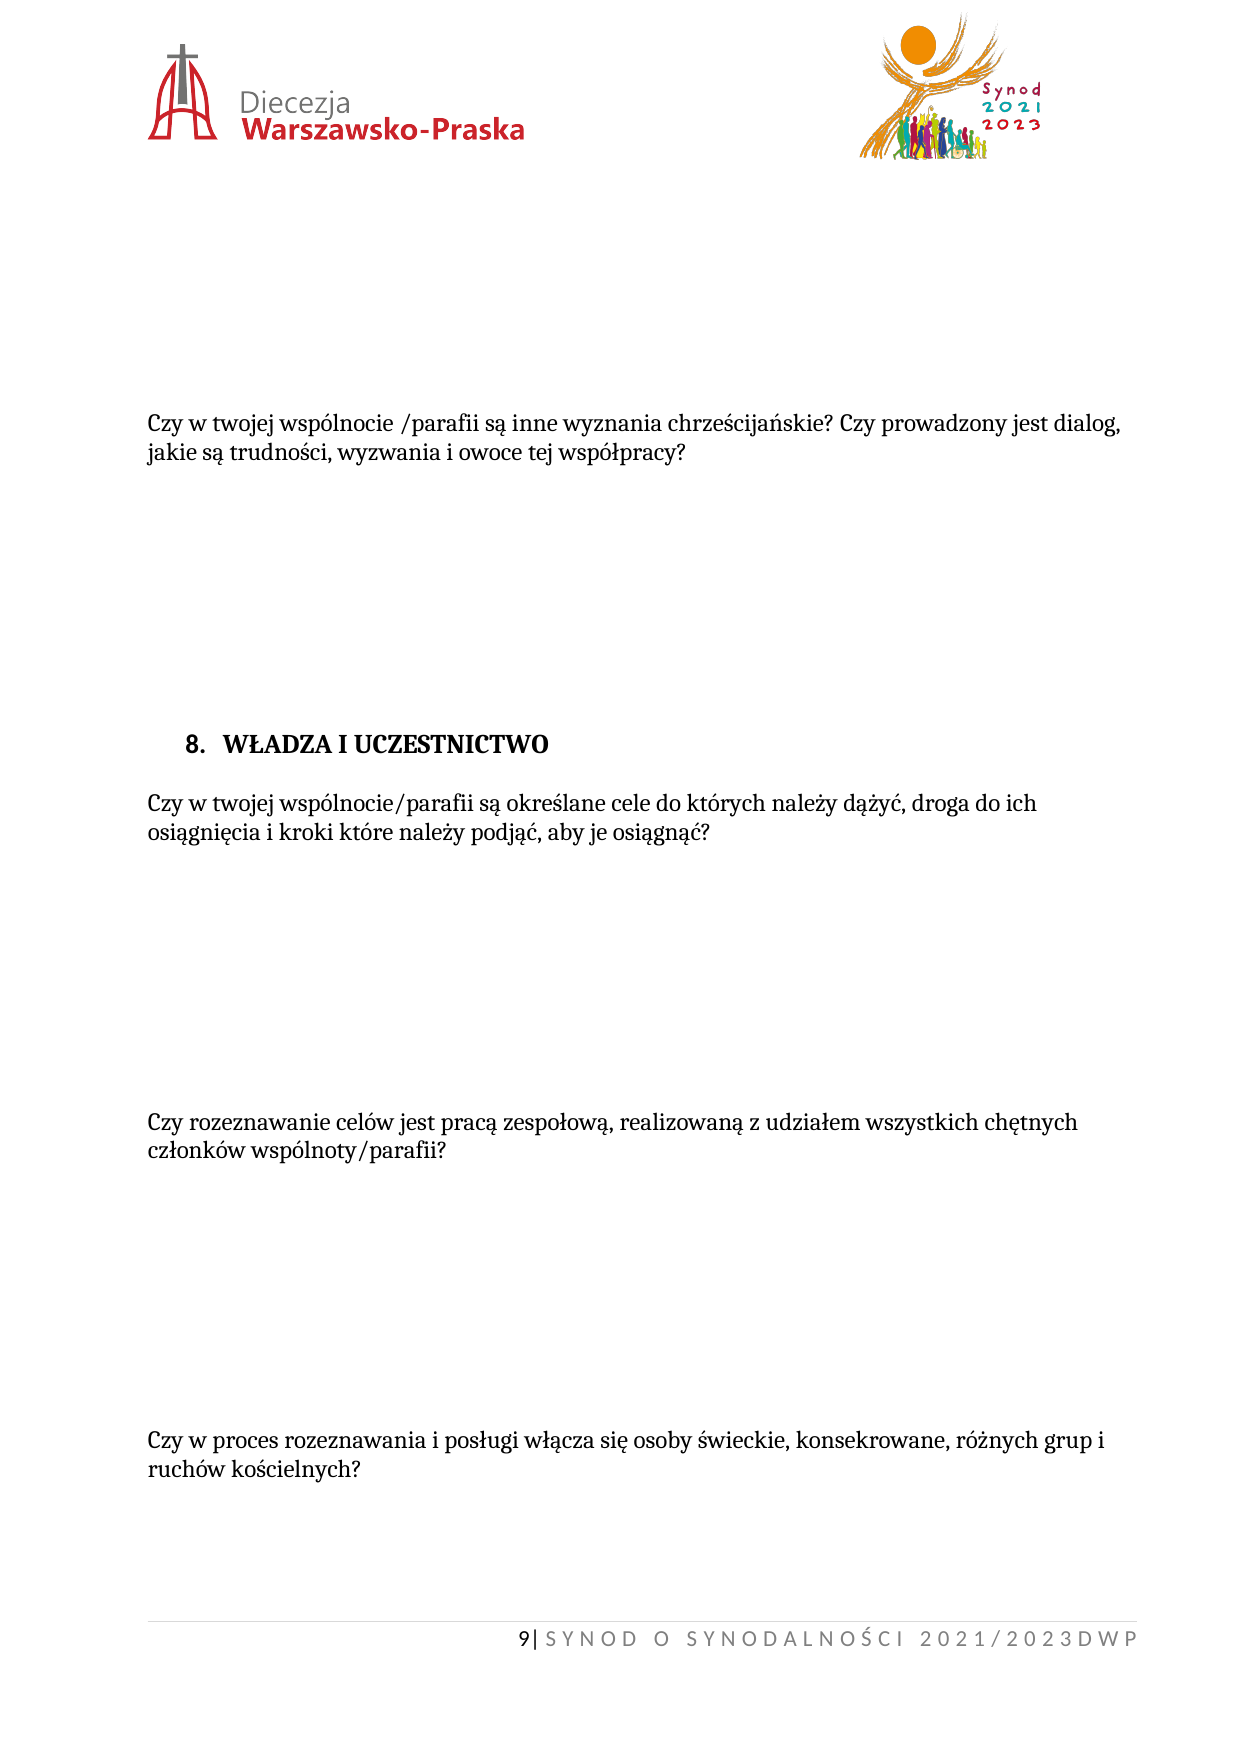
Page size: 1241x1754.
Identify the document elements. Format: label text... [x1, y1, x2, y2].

text Czy w twojej wspólnocie /parafii są inne wyznania chrześcijańskie? Czy prowadzony jest dialog, jakie są trudności, wyzwania i owoce tej współpracy? [148, 409, 1137, 466]
text Czy w proces rozeznawania i posługi włącza się osoby świeckie, konsekrowane, różnych grup i ruchów kościelnych? [148, 1426, 1137, 1483]
list WŁADZA I UCZESTNICTWO [185, 727, 1137, 760]
picture [859, 12, 1073, 163]
text Czy rozeznawanie celów jest pracą zespołową, realizowaną z udziałem wszystkich chętnych członków wspólnoty/parafii? [148, 1108, 1137, 1165]
picture [147, 44, 524, 140]
text Czy w twojej wspólnocie/parafii są określane cele do których należy dążyć, droga do ich osiągnięcia i kroki które należy podjąć, aby je osiągnąć? [148, 789, 1137, 847]
